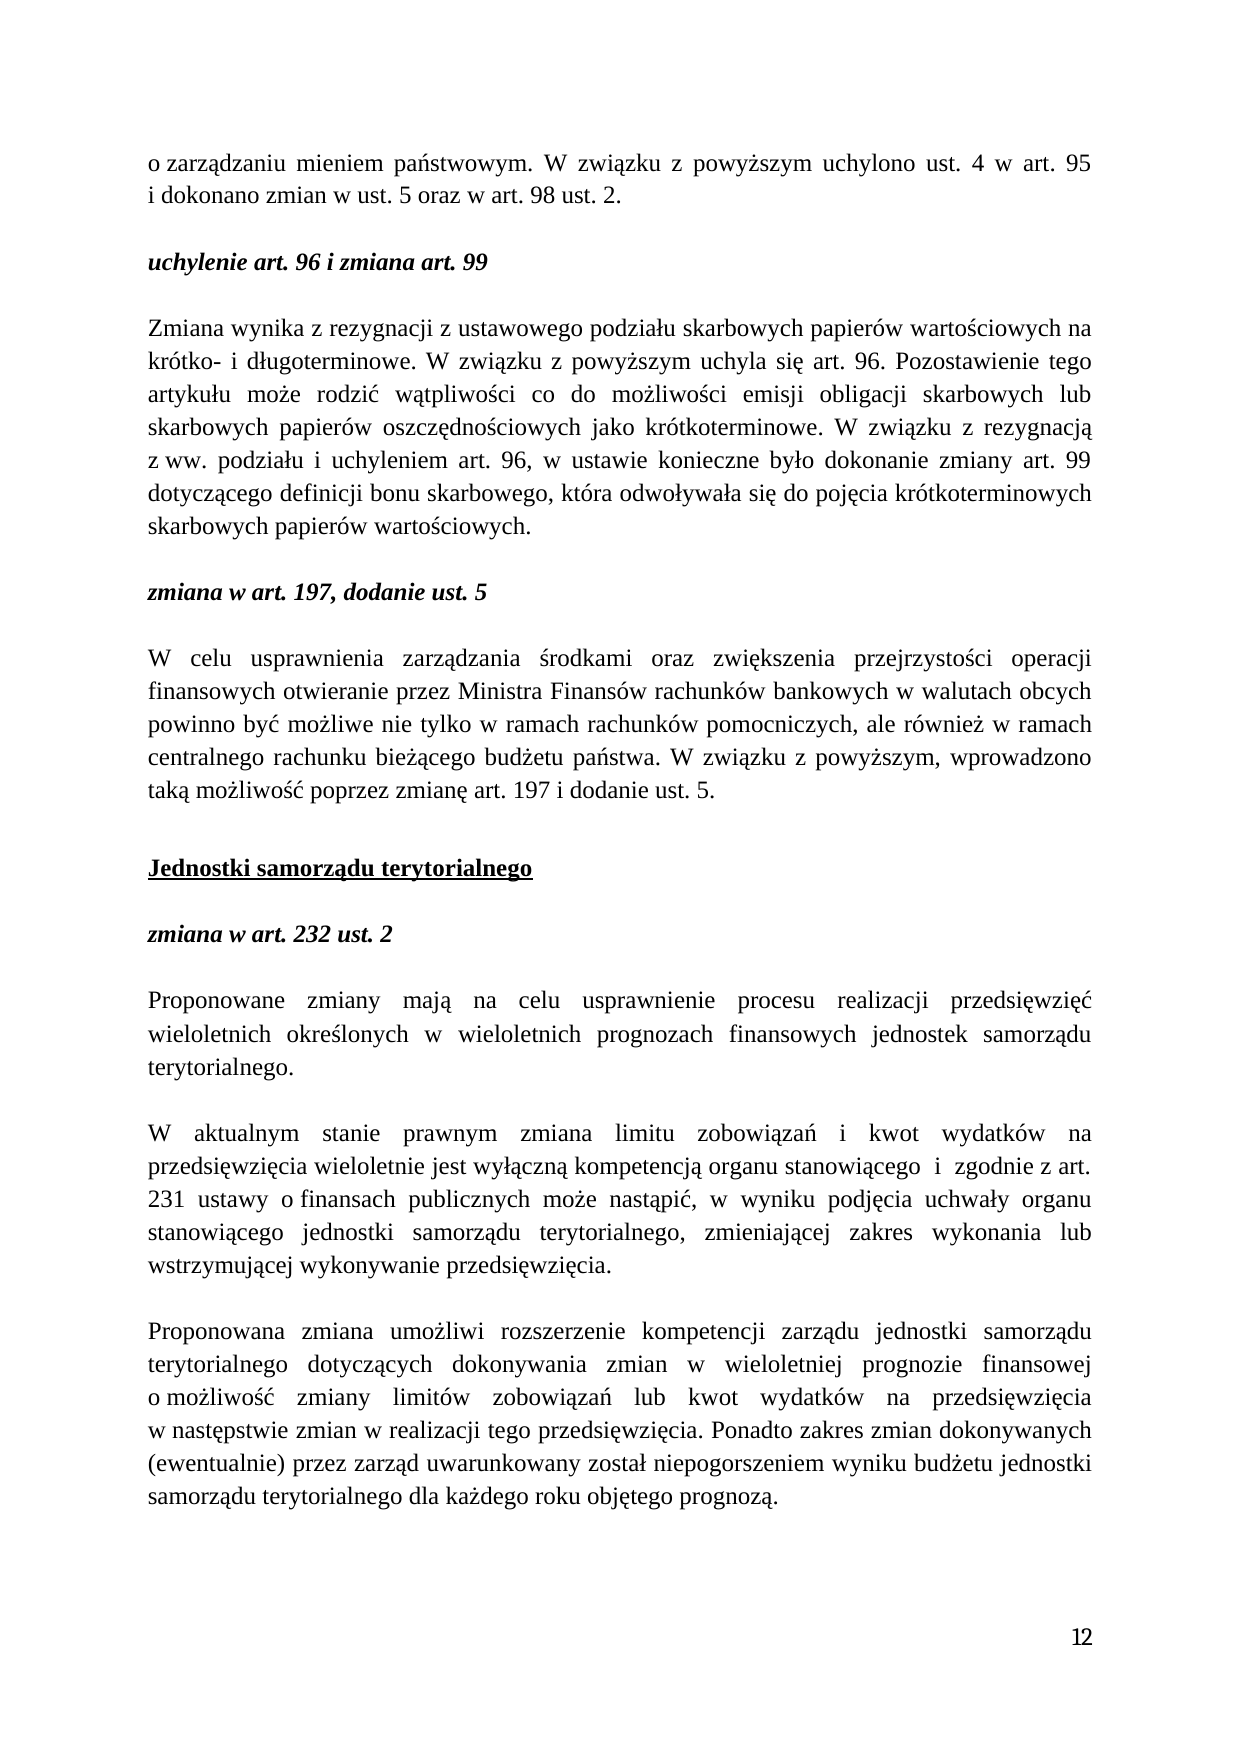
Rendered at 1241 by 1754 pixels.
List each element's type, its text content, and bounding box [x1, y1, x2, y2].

text Jednostki samorządu terytorialnego [148, 853, 1093, 882]
text uchylenie art. 96 i zmiana art. 99 [148, 247, 1093, 275]
text W celu usprawnienia zarządzania środkami oraz zwiększenia przejrzystości operacji finansowych otwieranie przez Ministra Finansów rachunków bankowych w walutach obcych powinno być możliwe nie tylko w ramach rachunków pomocniczych, ale również w ramach centralnego rachunku bieżącego budżetu państwa. W związku z powyższym, wprowadzono taką możliwość poprzez zmianę art. 197 i dodanie ust. 5. [148, 643, 1093, 804]
text zmiana w art. 232 ust. 2 [148, 919, 1093, 948]
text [148, 148, 1093, 209]
text Proponowane zmiany mają na celu usprawnienie procesu realizacji przedsięwzięć wieloletnich określonych w wieloletnich prognozach finansowych jednostek samorządu terytorialnego. [148, 986, 1093, 1080]
text Zmiana wynika z rezygnacji z ustawowego podziału skarbowych papierów wartościowych na krótko- i długoterminowe. W związku z powyższym uchyla się art. 96. Pozostawienie tego artykułu może rodzić wątpliwości co do możliwości emisji obligacji skarbowych lub skarbowych papierów oszczędnościowych jako krótkoterminowe. W związku z rezygnacją z ww. podziału i uchyleniem art. 96, w ustawie konieczne było dokonanie zmiany art. 99 dotyczącego definicji bonu skarbowego, która odwoływała się do pojęcia krótkoterminowych skarbowych papierów wartościowych. [148, 313, 1093, 539]
text Proponowana zmiana umożliwi rozszerzenie kompetencji zarządu jednostki samorządu terytorialnego dotyczących dokonywania zmian w wieloletniej prognozie finansowej o możliwość zmiany limitów zobowiązań lub kwot wydatków na przedsięwzięcia w następstwie zmian w realizacji tego przedsięwzięcia. Ponadto zakres zmian dokonywanych (ewentualnie) przez zarząd uwarunkowany został niepogorszeniem wyniku budżetu jednostki samorządu terytorialnego dla każdego roku objętego prognozą. [148, 1316, 1093, 1510]
text W aktualnym stanie prawnym zmiana limitu zobowiązań i kwot wydatków na przedsięwzięcia wieloletnie jest wyłączną kompetencją organu stanowiącego i zgodnie z art. 231 ustawy o finansach publicznych może nastąpić, w wyniku podjęcia uchwały organu stanowiącego jednostki samorządu terytorialnego, zmieniającej zakres wykonania lub wstrzymującej wykonywanie przedsięwzięcia. [148, 1118, 1093, 1278]
text zmiana w art. 197, dodanie ust. 5 [148, 577, 1093, 606]
